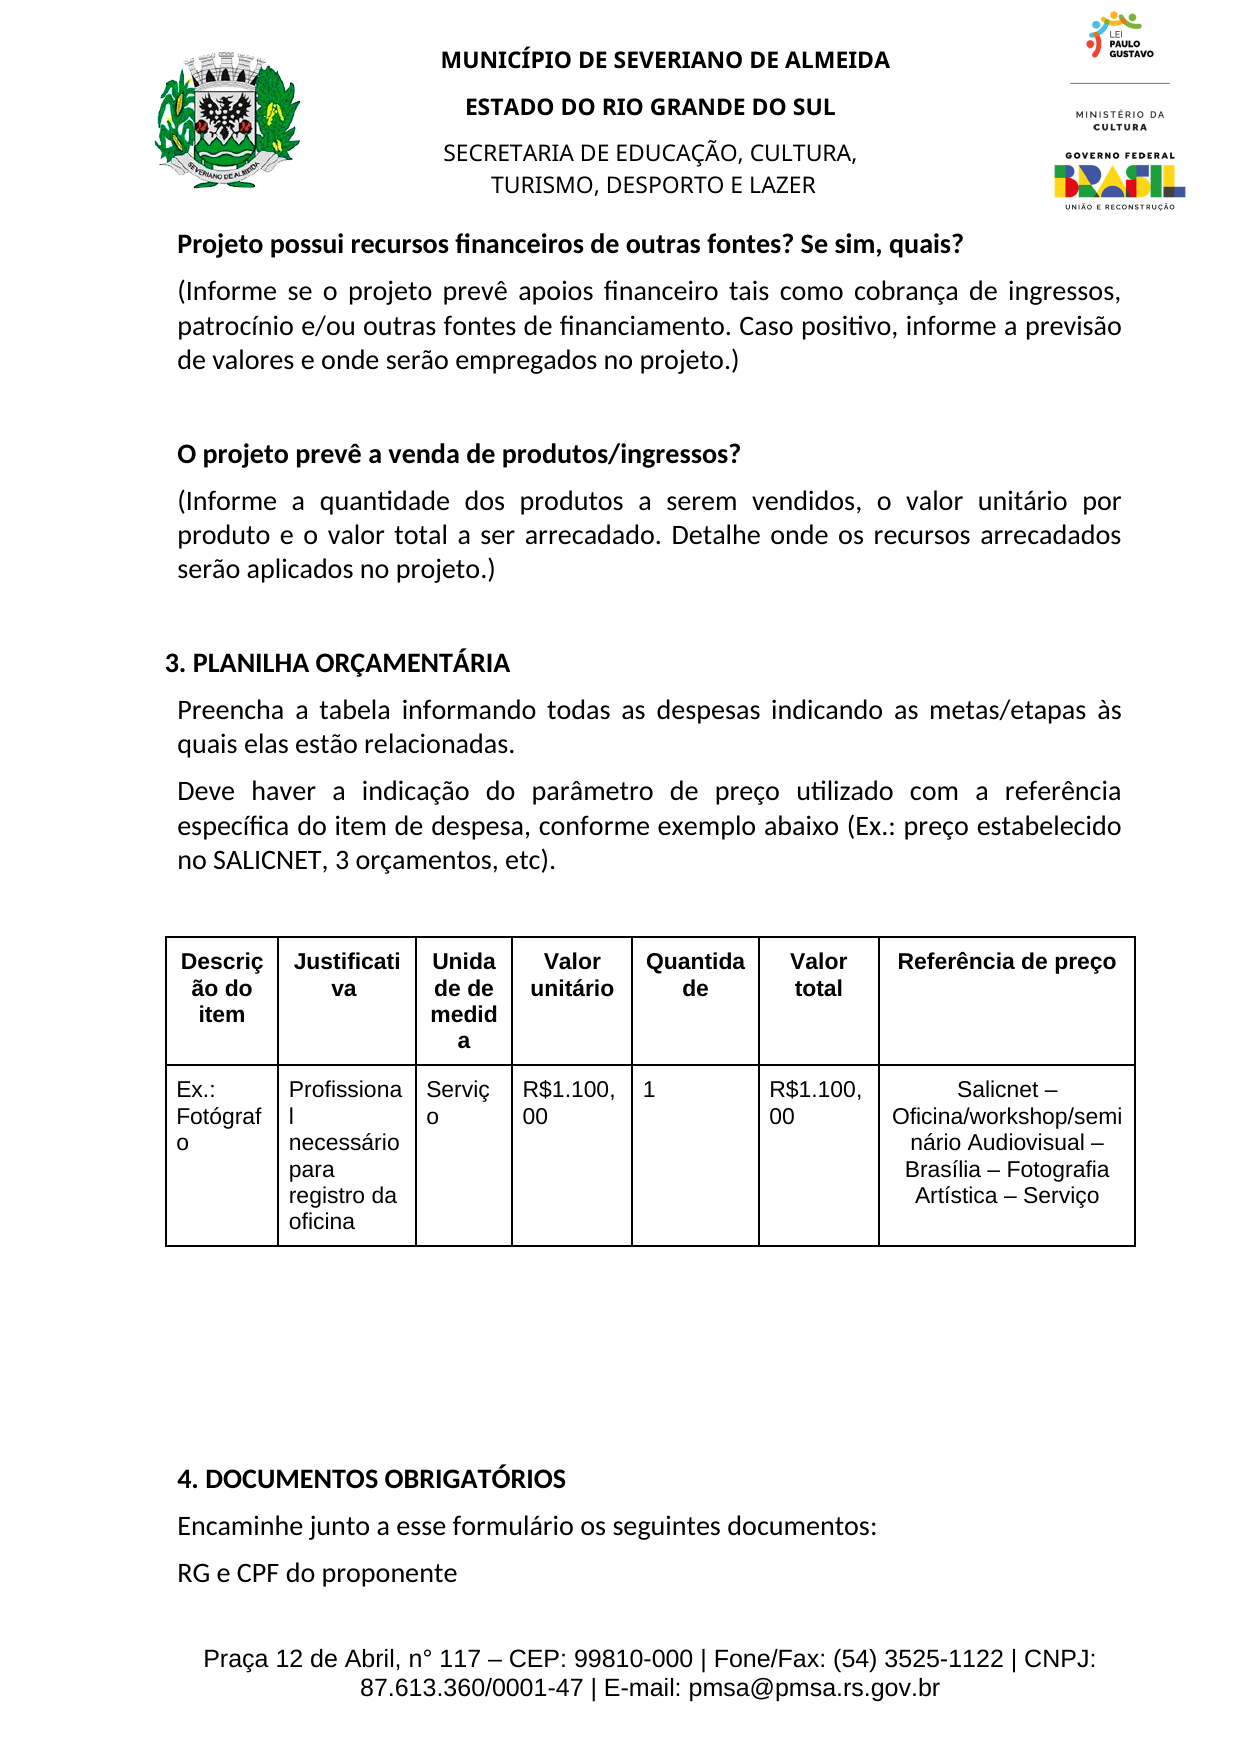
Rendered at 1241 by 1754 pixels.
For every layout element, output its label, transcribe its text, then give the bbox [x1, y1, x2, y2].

table_cell Salicnet – Oficina/workshop/seminário Audiovisual – Brasília – Fotografia Artística – Serviço [880, 1066, 1134, 1245]
text Deve haver a indicação do parâmetro de preço utilizado com a referência específica do item de despesa, conforme exemplo abaixo (Ex.: preço estabelecido no SALICNET, 3 orçamentos, etc). [177, 773, 1123, 876]
table_cell R$1.100,00 [760, 1066, 878, 1245]
text Preencha a tabela informando todas as despesas indicando as metas/etapas às quais elas estão relacionadas. [177, 692, 1123, 761]
table_header Quantidade [633, 938, 758, 1064]
table_cell Serviço [417, 1066, 511, 1245]
text RG e CPF do proponente [177, 1555, 1123, 1589]
text (Informe se o projeto prevê apoios financeiro tais como cobrança de ingressos, patrocínio e/ou outras fontes de financiamento. Caso positivo, informe a previsão de valores e onde serão empregados no projeto.) [177, 273, 1123, 376]
table_header Unidade de medida [417, 938, 511, 1064]
table_header Justificativa [279, 938, 415, 1064]
picture [1045, 4, 1194, 222]
text Projeto possui recursos financeiros de outras fontes? Se sim, quais? [177, 226, 1123, 261]
picture [149, 52, 303, 193]
text Encaminhe junto a esse formulário os seguintes documentos: [177, 1508, 1123, 1542]
table_cell Ex.: Fotógrafo [167, 1066, 277, 1245]
table_cell R$1.100,00 [513, 1066, 631, 1245]
table_cell Profissional necessário para registro da oficina [279, 1066, 415, 1245]
table_header Valor total [760, 938, 878, 1064]
table_header Valor unitário [513, 938, 631, 1064]
table_header Descrição do item [167, 938, 277, 1064]
table_cell 1 [633, 1066, 758, 1245]
text 4. DOCUMENTOS OBRIGATÓRIOS [177, 1461, 1123, 1495]
text O projeto prevê a venda de produtos/ingressos? [177, 436, 1123, 470]
text (Informe a quantidade dos produtos a serem vendidos, o valor unitário por produto e o valor total a ser arrecadado. Detalhe onde os recursos arrecadados serão aplicados no projeto.) [177, 482, 1123, 586]
table_header Referência de preço [880, 938, 1134, 1064]
text 3. PLANILHA ORÇAMENTÁRIA [164, 645, 1123, 679]
